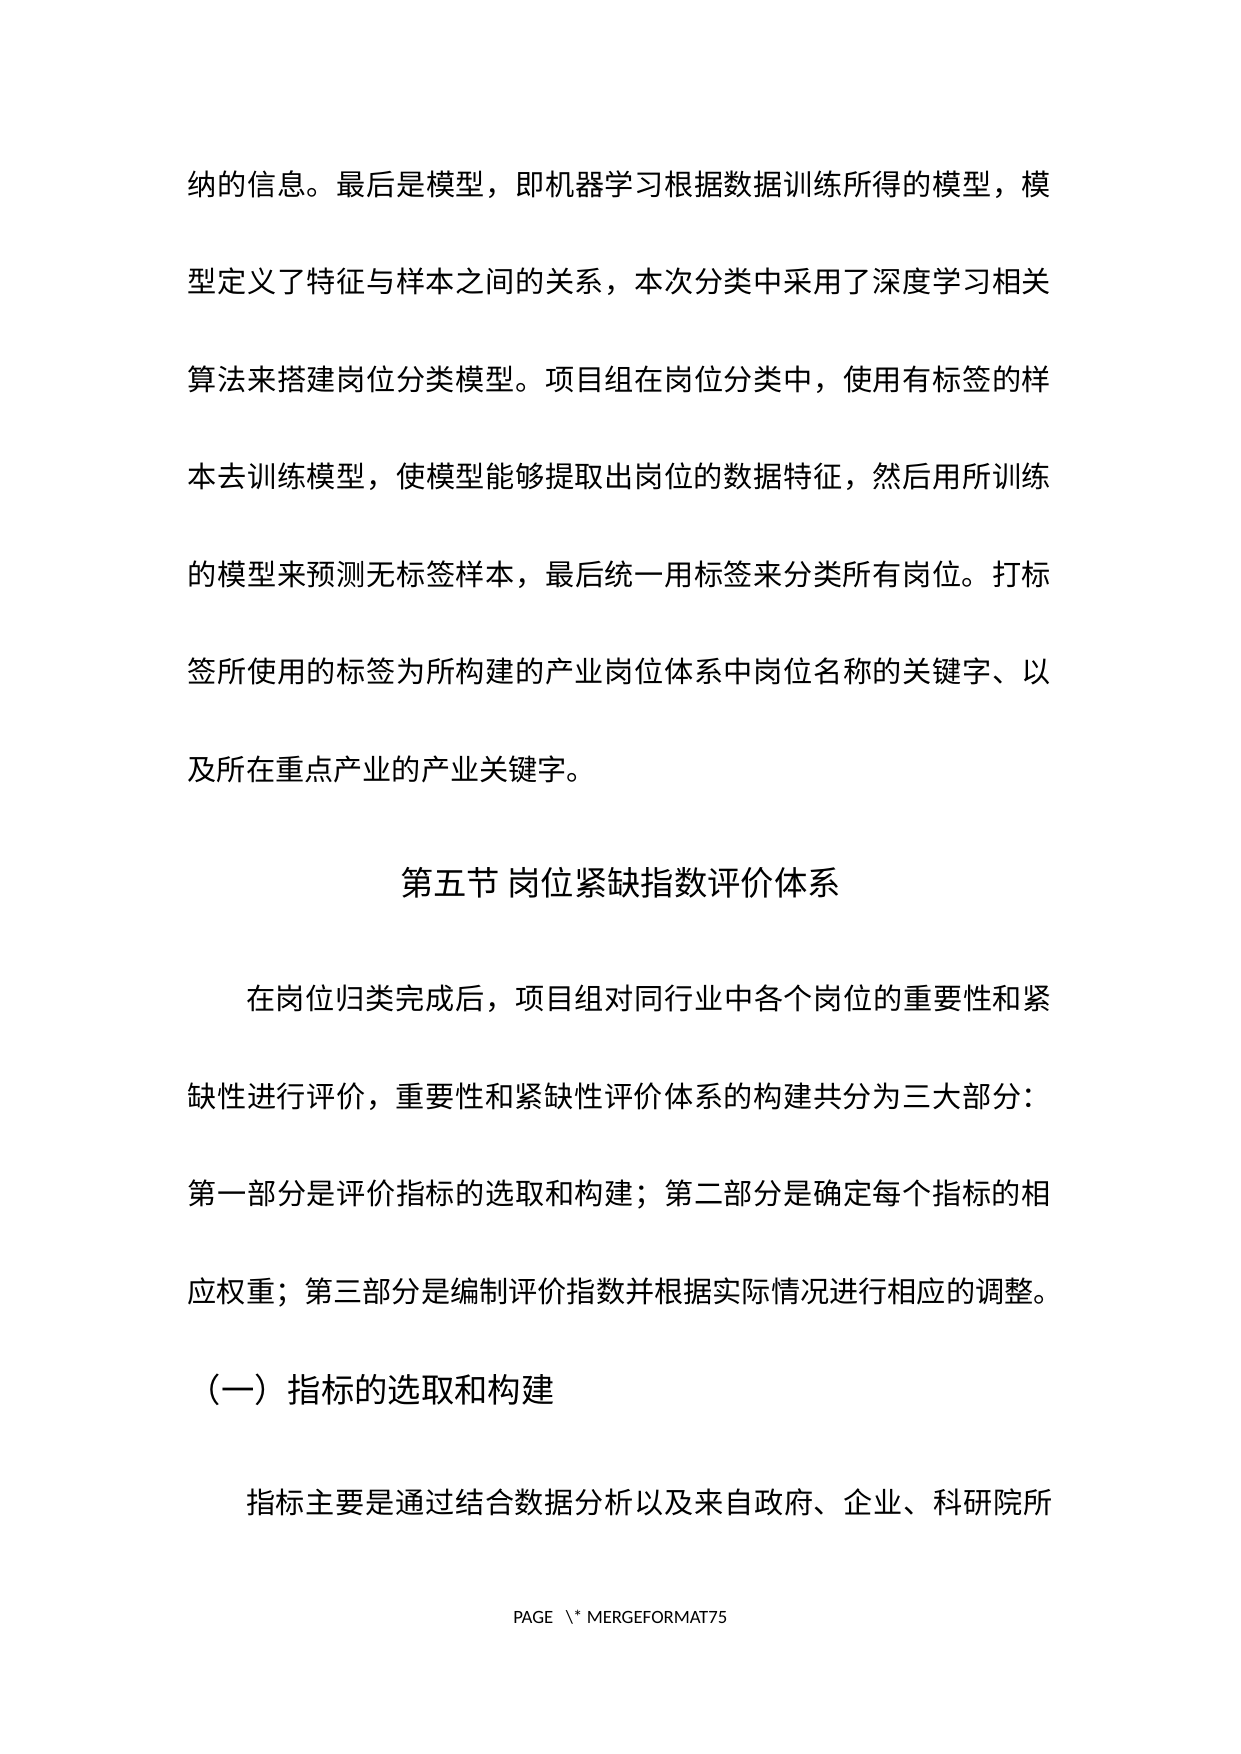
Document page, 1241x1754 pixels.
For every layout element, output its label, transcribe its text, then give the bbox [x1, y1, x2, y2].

subtitle （一）指标的选取和构建 [187, 1356, 1053, 1421]
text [187, 150, 1053, 800]
text 在岗位归类完成后，项目组对同行业中各个岗位的重要性和紧缺性进行评价，重要性和紧缺性评价体系的构建共分为三大部分：第一部分是评价指标的选取和构建；第二部分是确定每个指标的相应权重；第三部分是编制评价指数并根据实际情况进行相应的调整。 [187, 964, 1053, 1322]
subtitle 第五节 岗位紧缺指数评价体系 [187, 848, 1053, 913]
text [187, 1468, 1053, 1533]
